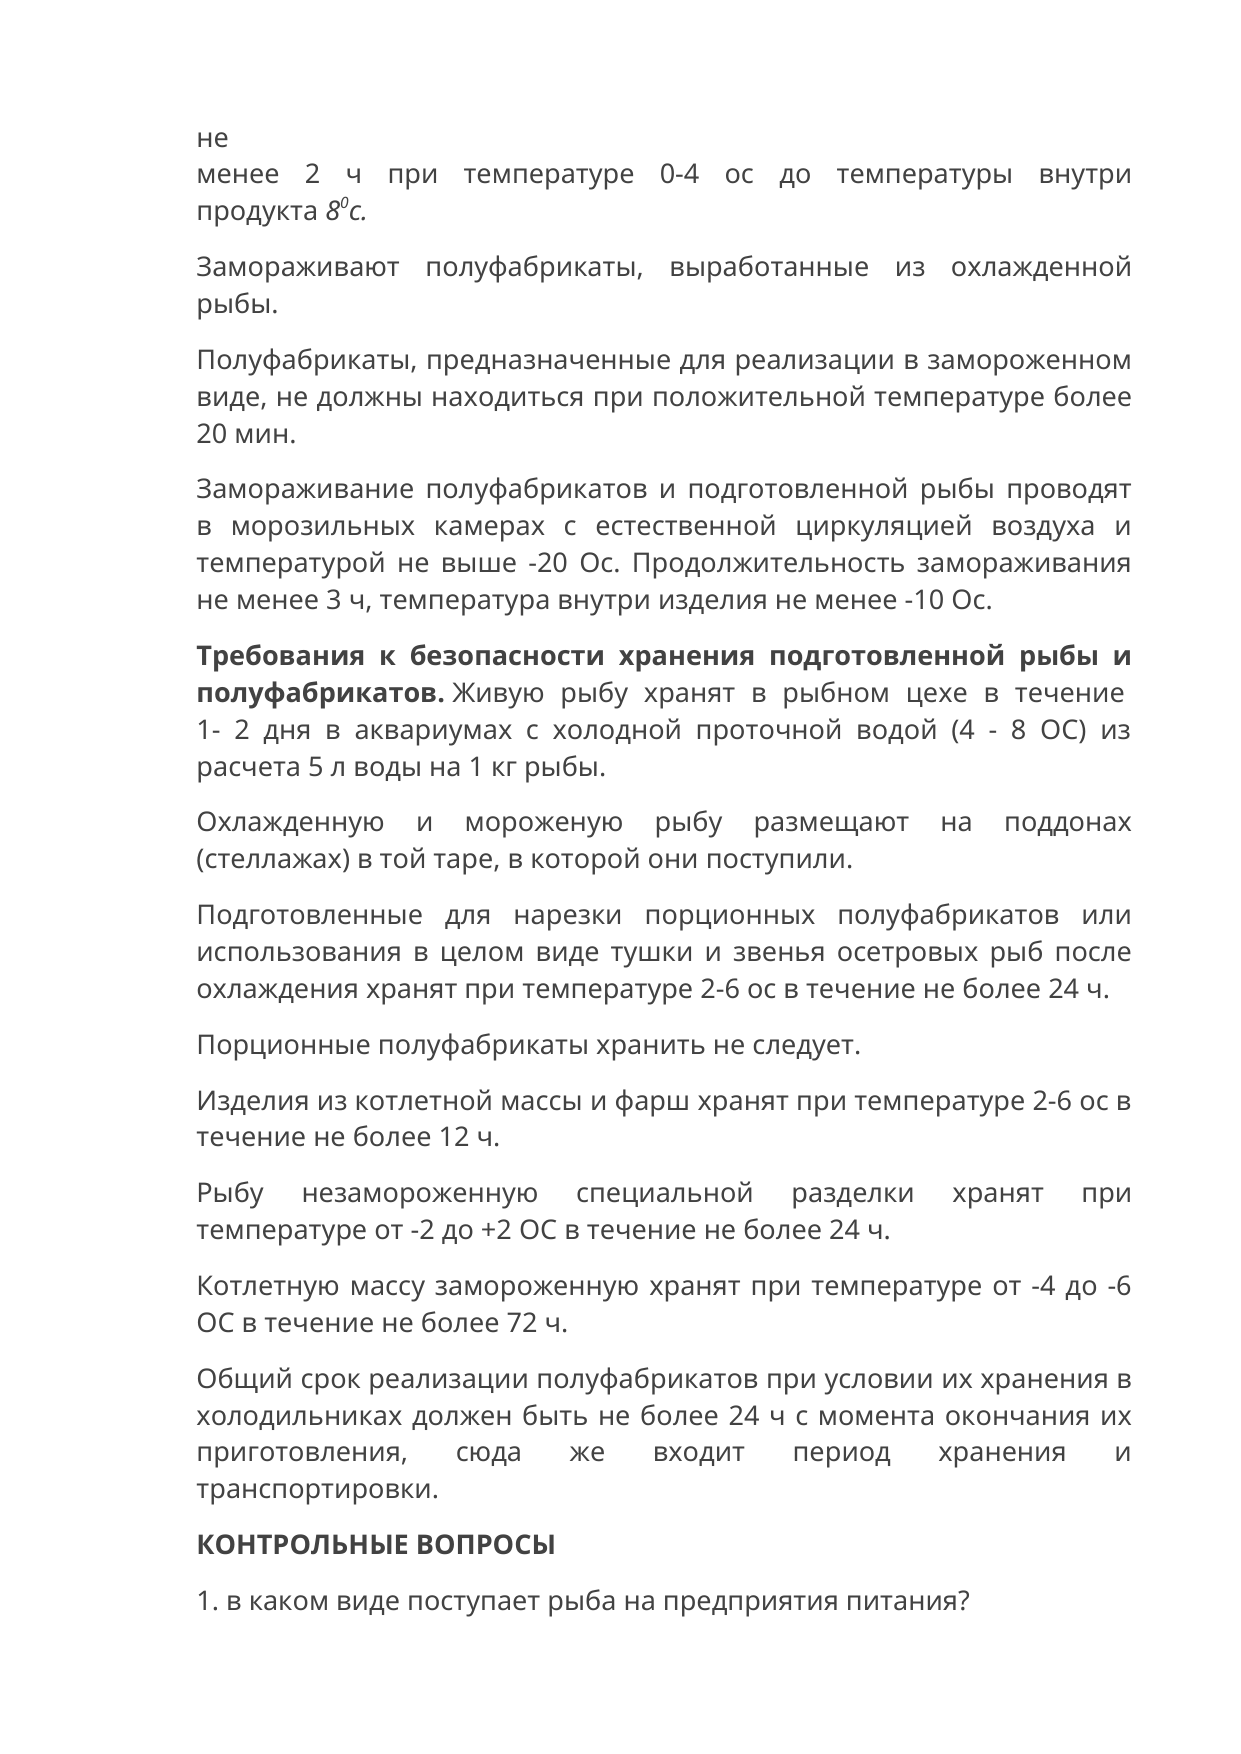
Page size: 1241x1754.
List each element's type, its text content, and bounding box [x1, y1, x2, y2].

text Изделия из котлетной массы и фарш хранят при температуре 2-6 ос в течение не более 12 ч. [196, 1081, 1133, 1155]
text Полуфабрикаты, предназначенные для реализации в замороженном виде, не должны находиться при положительной температуре более 20 мин. [196, 340, 1133, 451]
text 1. в каком виде поступает рыба на предприятия питания? [196, 1581, 1133, 1618]
text Рыбу незамороженную специальной разделки хранят при температуре от -2 до +2 ОС в течение не более 24 ч. [196, 1174, 1133, 1247]
text Замораживают полуфабрикаты, выработанные из охлажденной рыбы. [196, 248, 1133, 321]
text Порционные полуфабрикаты хранить не следует. [196, 1025, 1133, 1062]
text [196, 118, 1133, 229]
text Общий срок реализации полуфабрикатов при условии их хранения в холодильниках должен быть не более 24 ч с момента окончания их приготовления, сюда же входит период хранения и транспортировки. [196, 1359, 1133, 1507]
text Охлажденную и мороженую рыбу размещают на поддонах (стеллажах) в той таре, в которой они поступили. [196, 803, 1133, 877]
text КОНТРОЛЬНЫЕ ВОПРОСЫ [196, 1526, 1133, 1562]
text Подготовленные для нарезки порционных полуфабрикатов или использования в целом виде тушки и звенья осетровых рыб после охлаждения хранят при температуре 2-6 ос в течение не более 24 ч. [196, 896, 1133, 1006]
text Котлетную массу замороженную хранят при температуре от -4 до -6 ОС в течение не более 72 ч. [196, 1266, 1133, 1340]
text Замораживание полуфабрикатов и подготовленной рыбы проводят в морозильных камерах с естественной циркуляцией воздуха и температурой не выше -20 Ос. Продолжительность замораживания не менее 3 ч, температура внутри изделия не менее -10 Ос. [196, 470, 1133, 617]
text Требования к безопасности хранения подготовленной рыбы и полуфабрикатов. Живую рыбу хранят в рыбном цехе в течение 1- 2 дня в аквариумах с холодной проточной водой (4 - 8 ОС) из расчета 5 л воды на 1 кг рыбы. [196, 636, 1133, 784]
